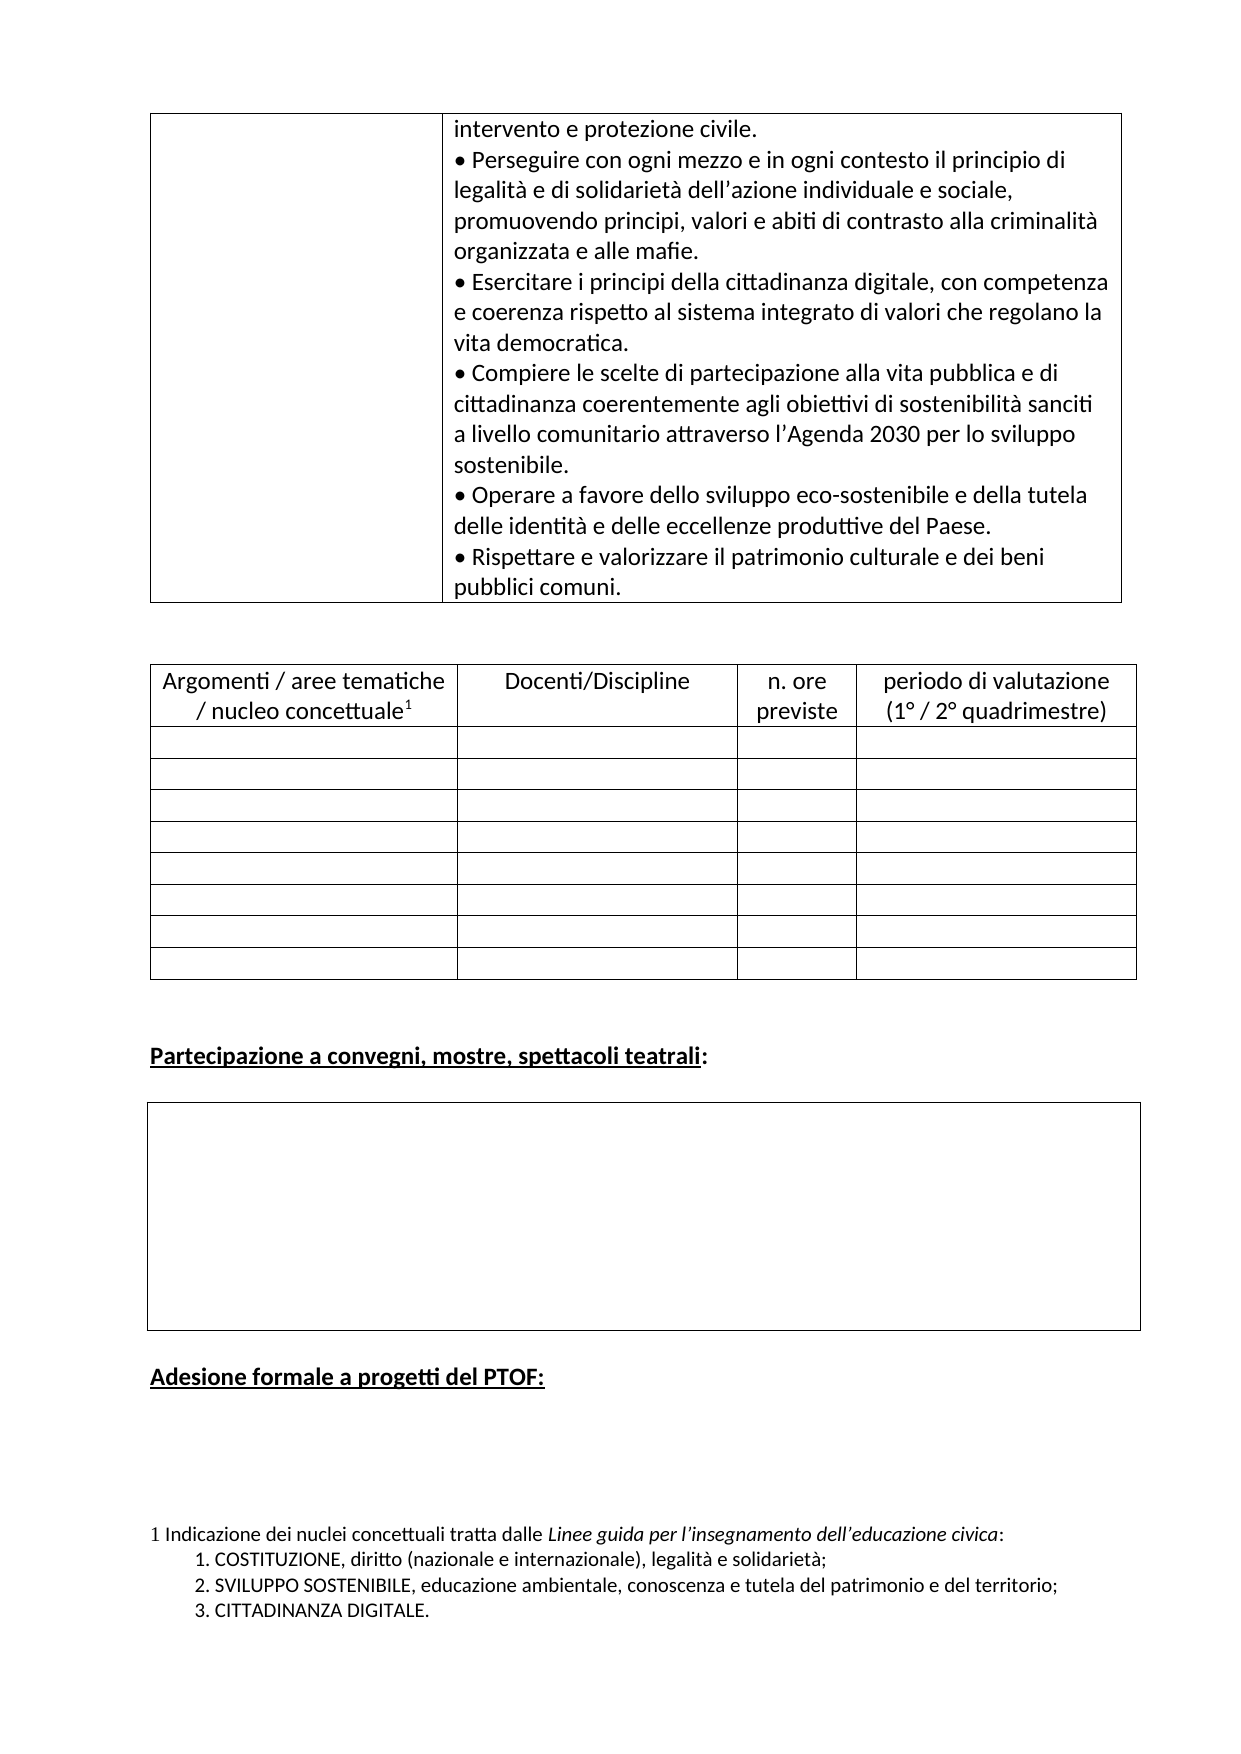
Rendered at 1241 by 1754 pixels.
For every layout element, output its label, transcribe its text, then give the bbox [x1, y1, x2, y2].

table_cell [458, 916, 737, 947]
table_cell [458, 759, 737, 789]
table_cell [151, 822, 457, 852]
table_header Docenti/Discipline [458, 665, 737, 726]
table_cell [738, 727, 856, 757]
table_cell [151, 916, 457, 947]
table_cell [738, 822, 856, 852]
table_cell [738, 790, 856, 821]
table_cell [458, 822, 737, 852]
table_cell [151, 790, 457, 821]
table_cell [458, 853, 737, 884]
table_header [148, 1103, 1140, 1330]
table_cell [458, 885, 737, 915]
table_cell [458, 727, 737, 757]
table_cell [857, 822, 1136, 852]
table_cell [151, 727, 457, 757]
table_cell [458, 948, 737, 978]
table_header n. ore previste [738, 665, 856, 726]
table_cell [458, 790, 737, 821]
table_cell [738, 759, 856, 789]
table_cell [857, 948, 1136, 978]
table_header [151, 114, 442, 602]
table_cell [857, 885, 1136, 915]
table_cell [151, 759, 457, 789]
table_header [443, 114, 1121, 602]
table_cell [857, 916, 1136, 947]
text Adesione formale a progetti del PTOF: [150, 1361, 1106, 1392]
table_cell [857, 759, 1136, 789]
table_cell [151, 885, 457, 915]
table_cell [738, 853, 856, 884]
table_cell [738, 916, 856, 947]
table_cell [151, 948, 457, 978]
text Partecipazione a convegni, mostre, spettacoli teatrali: [150, 1041, 1106, 1071]
table_cell [151, 853, 457, 884]
table_header Argomenti / aree tematiche / nucleo concettuale [151, 665, 457, 726]
table_cell [857, 727, 1136, 757]
table_cell [738, 948, 856, 978]
table_cell [738, 885, 856, 915]
table_cell [857, 853, 1136, 884]
table_header periodo di valutazione (1° / 2° quadrimestre) [857, 665, 1136, 726]
table_cell [857, 790, 1136, 821]
